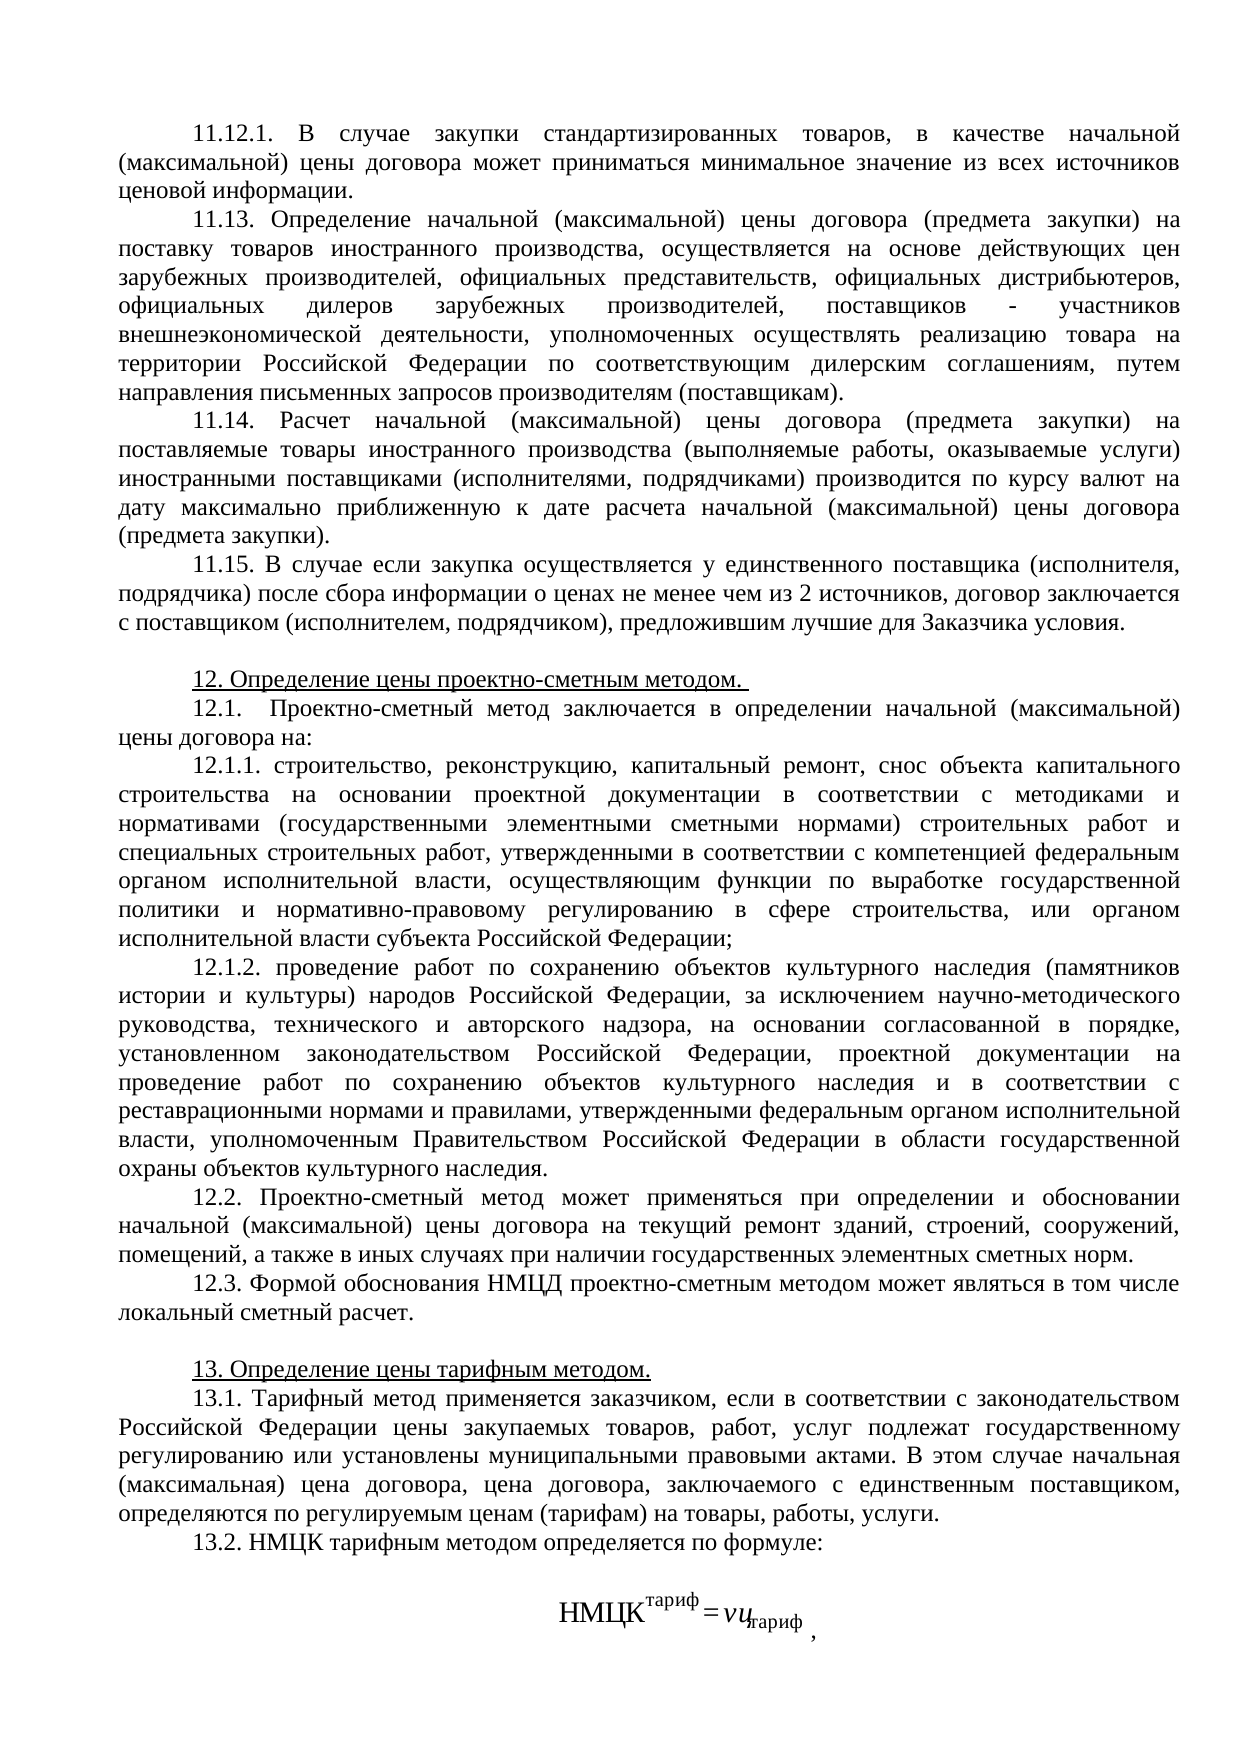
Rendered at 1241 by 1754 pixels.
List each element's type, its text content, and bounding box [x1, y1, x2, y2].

text 12. Определение цены проектно-сметным методом. [118, 664, 1181, 693]
text , [118, 1584, 1181, 1643]
text 12.2. Проектно-сметный метод может применяться при определении и обосновании начальной (максимальной) цены договора на текущий ремонт зданий, строений, сооружений, помещений, а также в иных случаях при наличии государственных элементных сметных норм. [118, 1182, 1181, 1268]
text 12.3. Формой обоснования НМЦД проектно-сметным методом может являться в том числе локальный сметный расчет. [118, 1268, 1181, 1326]
text 13.2. НМЦК тарифным методом определяется по формуле: [118, 1527, 1181, 1556]
text 11.15. В случае если закупка осуществляется у единственного поставщика (исполнителя, подрядчика) после сбора информации о ценах не менее чем из 2 источников, договор заключается с поставщиком (исполнителем, подрядчиком), предложившим лучшие для Заказчика условия. [118, 549, 1181, 636]
text 11.14. Расчет начальной (максимальной) цены договора (предмета закупки) на поставляемые товары иностранного производства (выполняемые работы, оказываемые услуги) иностранными поставщиками (исполнителями, подрядчиками) производится по курсу валют на дату максимально приближенную к дате расчета начальной (максимальной) цены договора (предмета закупки). [118, 406, 1181, 549]
text 12.1.1. строительство, реконструкцию, капитальный ремонт, снос объекта капитального строительства на основании проектной документации в соответствии с методиками и нормативами (государственными элементными сметными нормами) строительных работ и специальных строительных работ, утвержденными в соответствии с компетенцией федеральным органом исполнительной власти, осуществляющим функции по выработке государственной политики и нормативно-правовому регулированию в сфере строительства, или органом исполнительной власти субъекта Российской Федерации; [118, 751, 1181, 952]
text 11.13. Определение начальной (максимальной) цены договора (предмета закупки) на поставку товаров иностранного производства, осуществляется на основе действующих цен зарубежных производителей, официальных представительств, официальных дистрибьютеров, официальных дилеров зарубежных производителей, поставщиков - участников внешнеэкономической деятельности, уполномоченных осуществлять реализацию товара на территории Российской Федерации по соответствующим дилерским соглашениям, путем направления письменных запросов производителям (поставщикам). [118, 204, 1181, 406]
text 13. Определение цены тарифным методом. [118, 1354, 1181, 1383]
text 13.1. Тарифный метод применяется заказчиком, если в соответствии с законодательством Российской Федерации цены закупаемых товаров, работ, услуг подлежат государственному регулированию или установлены муниципальными правовыми актами. В этом случае начальная (максимальная) цена договора, цена договора, заключаемого с единственным поставщиком, определяются по регулируемым ценам (тарифам) на товары, работы, услуги. [118, 1383, 1181, 1527]
text 11.12.1. В случае закупки стандартизированных товаров, в качестве начальной (максимальной) цены договора может приниматься минимальное значение из всех источников ценовой информации. [118, 118, 1181, 204]
text 12.1.2. проведение работ по сохранению объектов культурного наследия (памятников истории и культуры) народов Российской Федерации, за исключением научно-методического руководства, технического и авторского надзора, на основании согласованной в порядке, установленном законодательством Российской Федерации, проектной документации на проведение работ по сохранению объектов культурного наследия и в соответствии с реставрационными нормами и правилами, утвержденными федеральным органом исполнительной власти, уполномоченным Правительством Российской Федерации в области государственной охраны объектов культурного наследия. [118, 952, 1181, 1182]
text 12.1. Проектно-сметный метод заключается в определении начальной (максимальной) цены договора на: [118, 693, 1181, 751]
